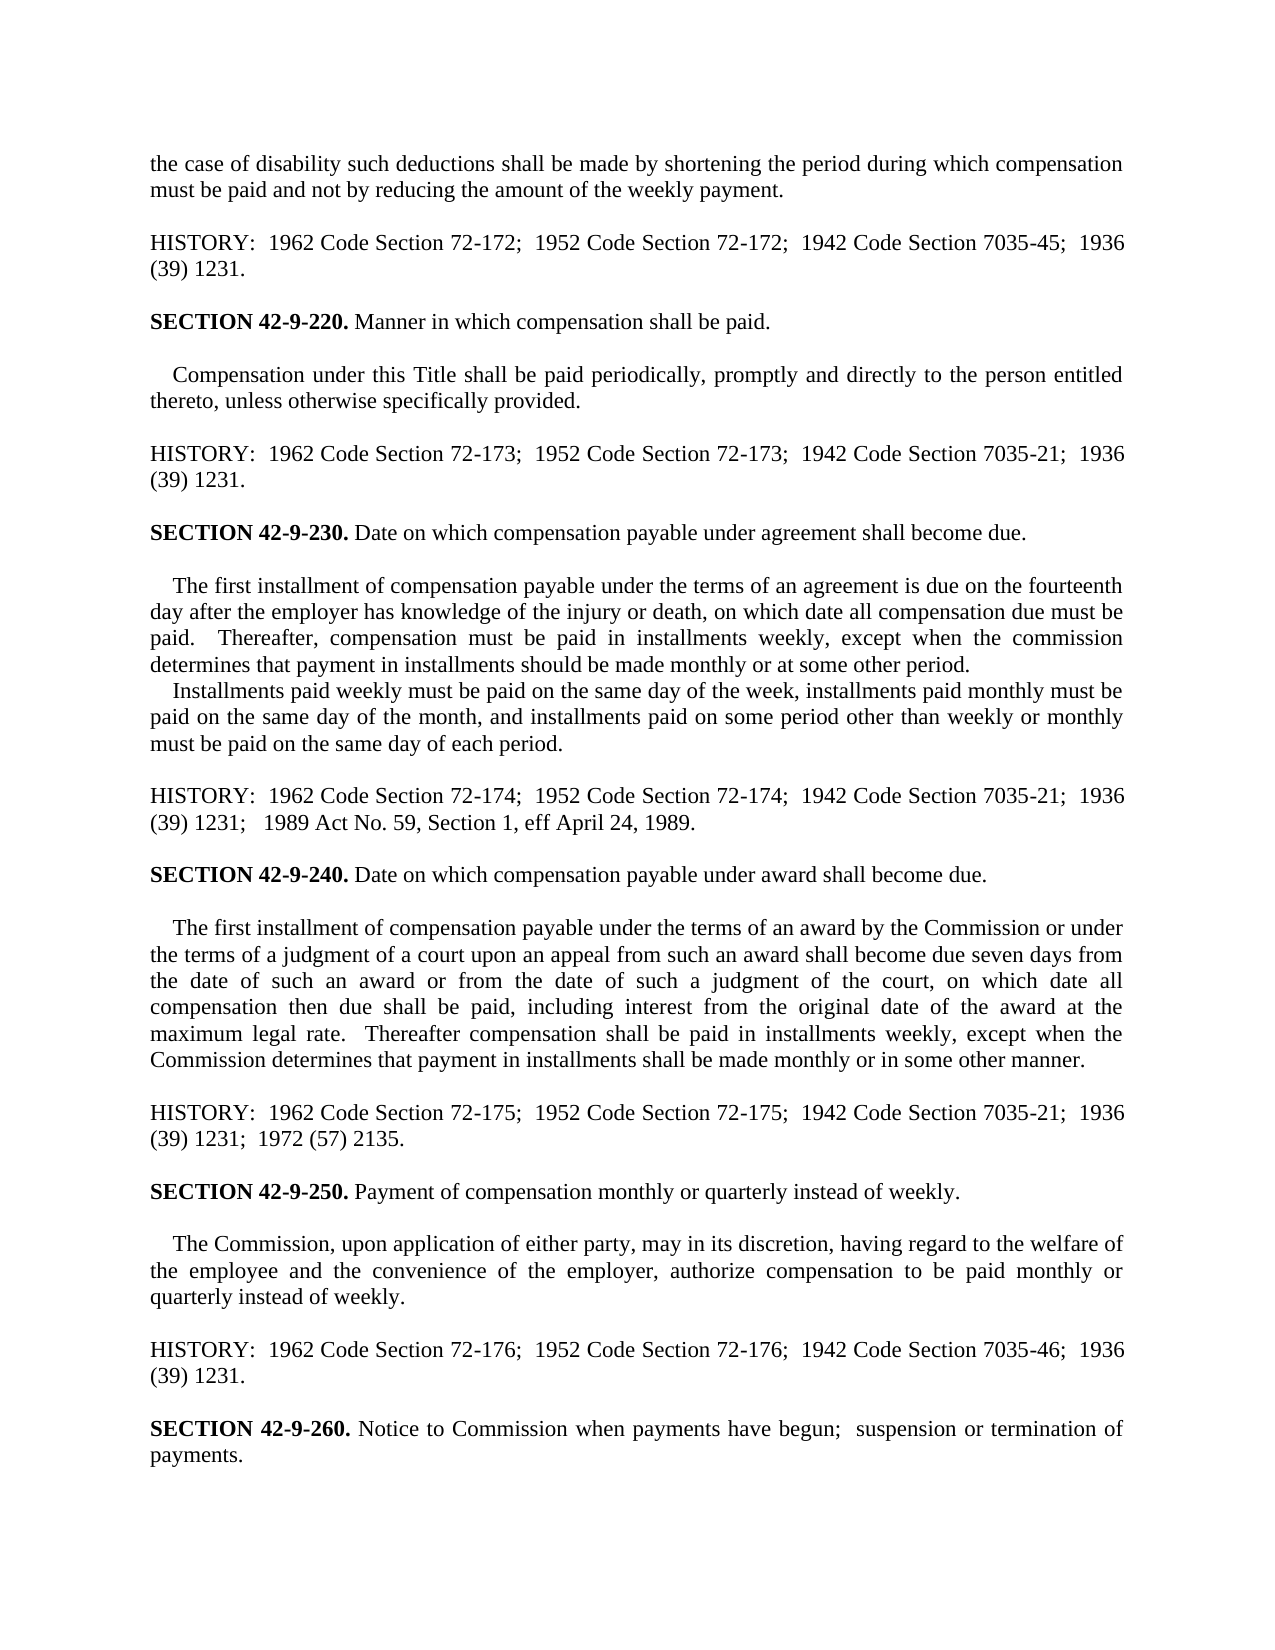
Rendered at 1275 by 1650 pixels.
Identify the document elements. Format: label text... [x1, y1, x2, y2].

text SECTION 42-9-220. Manner in which compensation shall be paid. [150, 308, 1125, 334]
text HISTORY: 1962 Code Section 72-176; 1952 Code Section 72-176; 1942 Code Section 7035-46; 1936 (39) 1231. [150, 1336, 1125, 1389]
text SECTION 42-9-240. Date on which compensation payable under award shall become due. [150, 862, 1125, 888]
text SECTION 42-9-250. Payment of compensation monthly or quarterly instead of weekly. [150, 1178, 1125, 1204]
text The Commission, upon application of either party, may in its discretion, having regard to the welfare of the employee and the convenience of the employer, authorize compensation to be paid monthly or quarterly instead of weekly. [150, 1231, 1125, 1309]
text Installments paid weekly must be paid on the same day of the week, installments paid monthly must be paid on the same day of the month, and installments paid on some period other than weekly or monthly must be paid on the same day of each period. [150, 677, 1125, 756]
text Compensation under this Title shall be paid periodically, promptly and directly to the person entitled thereto, unless otherwise specifically provided. [150, 361, 1125, 413]
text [150, 150, 1125, 203]
text HISTORY: 1962 Code Section 72-175; 1952 Code Section 72-175; 1942 Code Section 7035-21; 1936 (39) 1231; 1972 (57) 2135. [150, 1099, 1125, 1151]
text HISTORY: 1962 Code Section 72-173; 1952 Code Section 72-173; 1942 Code Section 7035-21; 1936 (39) 1231. [150, 440, 1125, 493]
text HISTORY: 1962 Code Section 72-174; 1952 Code Section 72-174; 1942 Code Section 7035-21; 1936 (39) 1231; 1989 Act No. 59, Section 1, eff April 24, 1989. [150, 782, 1125, 835]
text SECTION 42-9-260. Notice to Commission when payments have begun; suspension or termination of payments. [150, 1415, 1125, 1468]
text The first installment of compensation payable under the terms of an agreement is due on the fourteenth day after the employer has knowledge of the injury or death, on which date all compensation due must be paid. Thereafter, compensation must be paid in installments weekly, except when the commission determines that payment in installments should be made monthly or at some other period. [150, 572, 1125, 677]
text SECTION 42-9-230. Date on which compensation payable under agreement shall become due. [150, 519, 1125, 545]
text The first installment of compensation payable under the terms of an award by the Commission or under the terms of a judgment of a court upon an appeal from such an award shall become due seven days from the date of such an award or from the date of such a judgment of the court, on which date all compensation then due shall be paid, including interest from the original date of the award at the maximum legal rate. Thereafter compensation shall be paid in installments weekly, except when the Commission determines that payment in installments shall be made monthly or in some other manner. [150, 914, 1125, 1072]
text HISTORY: 1962 Code Section 72-172; 1952 Code Section 72-172; 1942 Code Section 7035-45; 1936 (39) 1231. [150, 229, 1125, 282]
